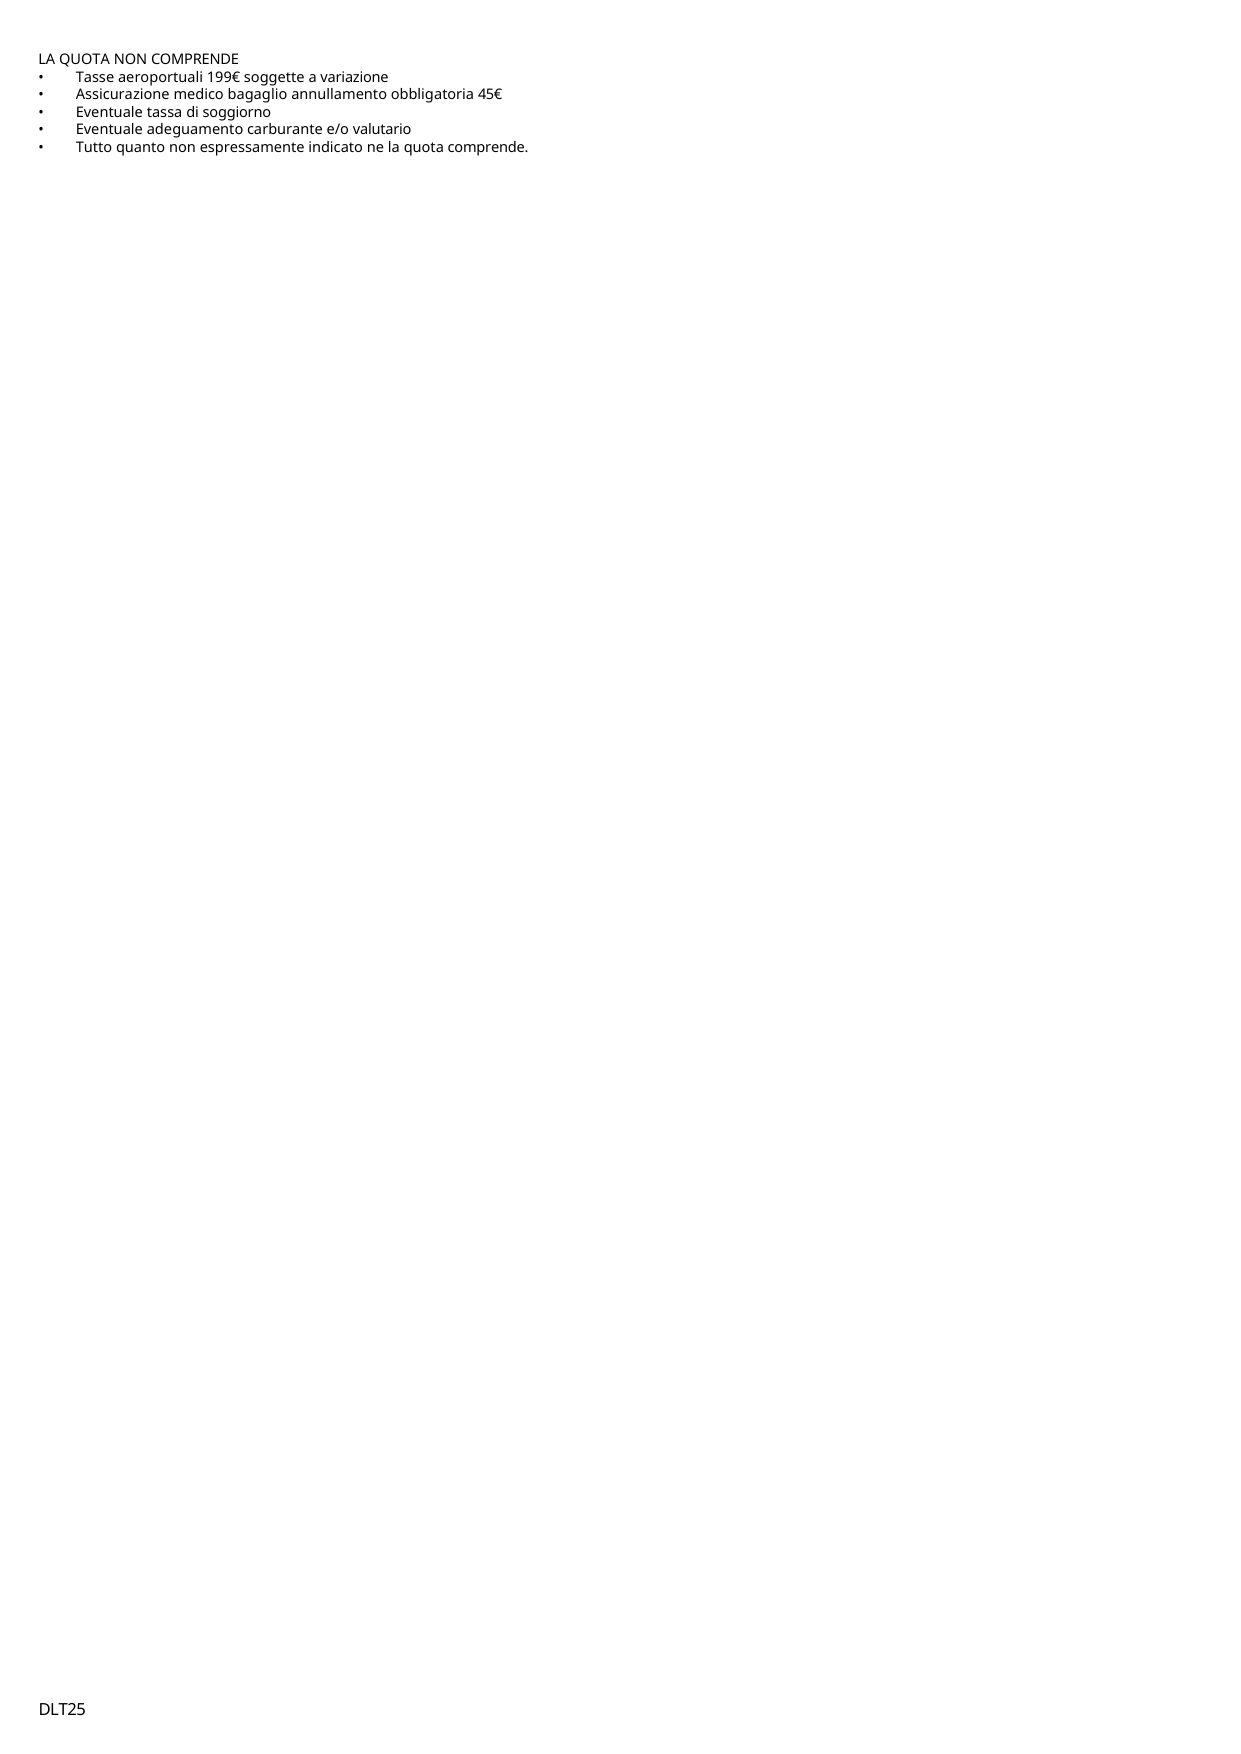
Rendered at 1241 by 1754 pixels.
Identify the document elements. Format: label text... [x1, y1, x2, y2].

text LA QUOTA NON COMPRENDE [38, 50, 558, 68]
list Eventuale tassa di soggiorno [38, 103, 558, 121]
list Assicurazione medico bagaglio annullamento obbligatoria 45€ [38, 86, 558, 103]
list Eventuale adeguamento carburante e/o valutario [38, 121, 558, 138]
list Tutto quanto non espressamente indicato ne la quota comprende. [38, 138, 558, 156]
list Tasse aeroportuali 199€ soggette a variazione [38, 68, 558, 86]
